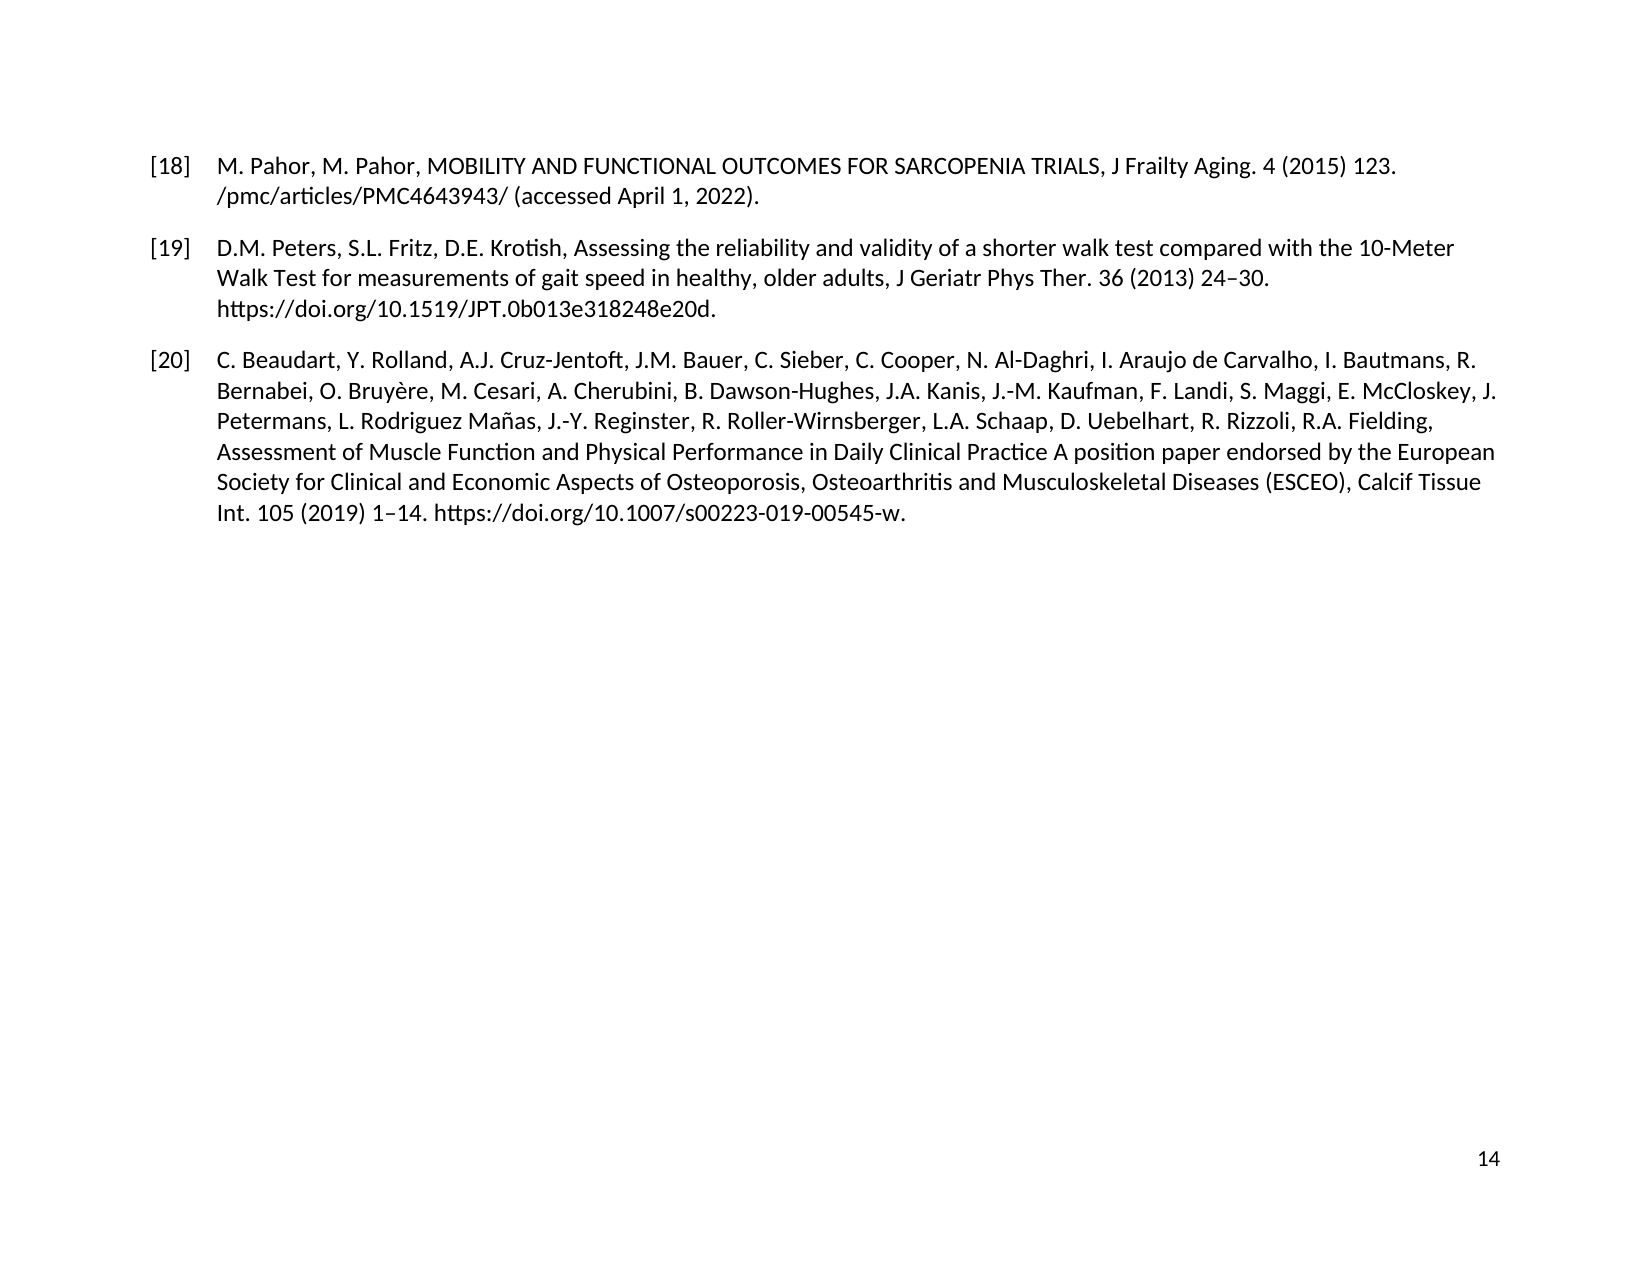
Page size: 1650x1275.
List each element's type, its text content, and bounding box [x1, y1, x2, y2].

text [19] D.M. Peters, S.L. Fritz, D.E. Krotish, Assessing the reliability and validity of a shorter walk test compared with the 10-Meter Walk Test for measurements of gait speed in healthy, older adults, J Geriatr Phys Ther. 36 (2013) 24–30. https://doi.org/10.1519/JPT.0b013e318248e20d. [150, 232, 1500, 323]
text [18] M. Pahor, M. Pahor, MOBILITY AND FUNCTIONAL OUTCOMES FOR SARCOPENIA TRIALS, J Frailty Aging. 4 (2015) 123. /pmc/articles/PMC4643943/ (accessed April 1, 2022). [150, 150, 1500, 211]
text [20] C. Beaudart, Y. Rolland, A.J. Cruz-Jentoft, J.M. Bauer, C. Sieber, C. Cooper, N. Al-Daghri, I. Araujo de Carvalho, I. Bautmans, R. Bernabei, O. Bruyère, M. Cesari, A. Cherubini, B. Dawson-Hughes, J.A. Kanis, J.-M. Kaufman, F. Landi, S. Maggi, E. McCloskey, J. Petermans, L. Rodriguez Mañas, J.-Y. Reginster, R. Roller-Wirnsberger, L.A. Schaap, D. Uebelhart, R. Rizzoli, R.A. Fielding, Assessment of Muscle Function and Physical Performance in Daily Clinical Practice A position paper endorsed by the European Society for Clinical and Economic Aspects of Osteoporosis, Osteoarthritis and Musculoskeletal Diseases (ESCEO), Calcif Tissue Int. 105 (2019) 1–14. https://doi.org/10.1007/s00223-019-00545-w. [150, 344, 1500, 527]
